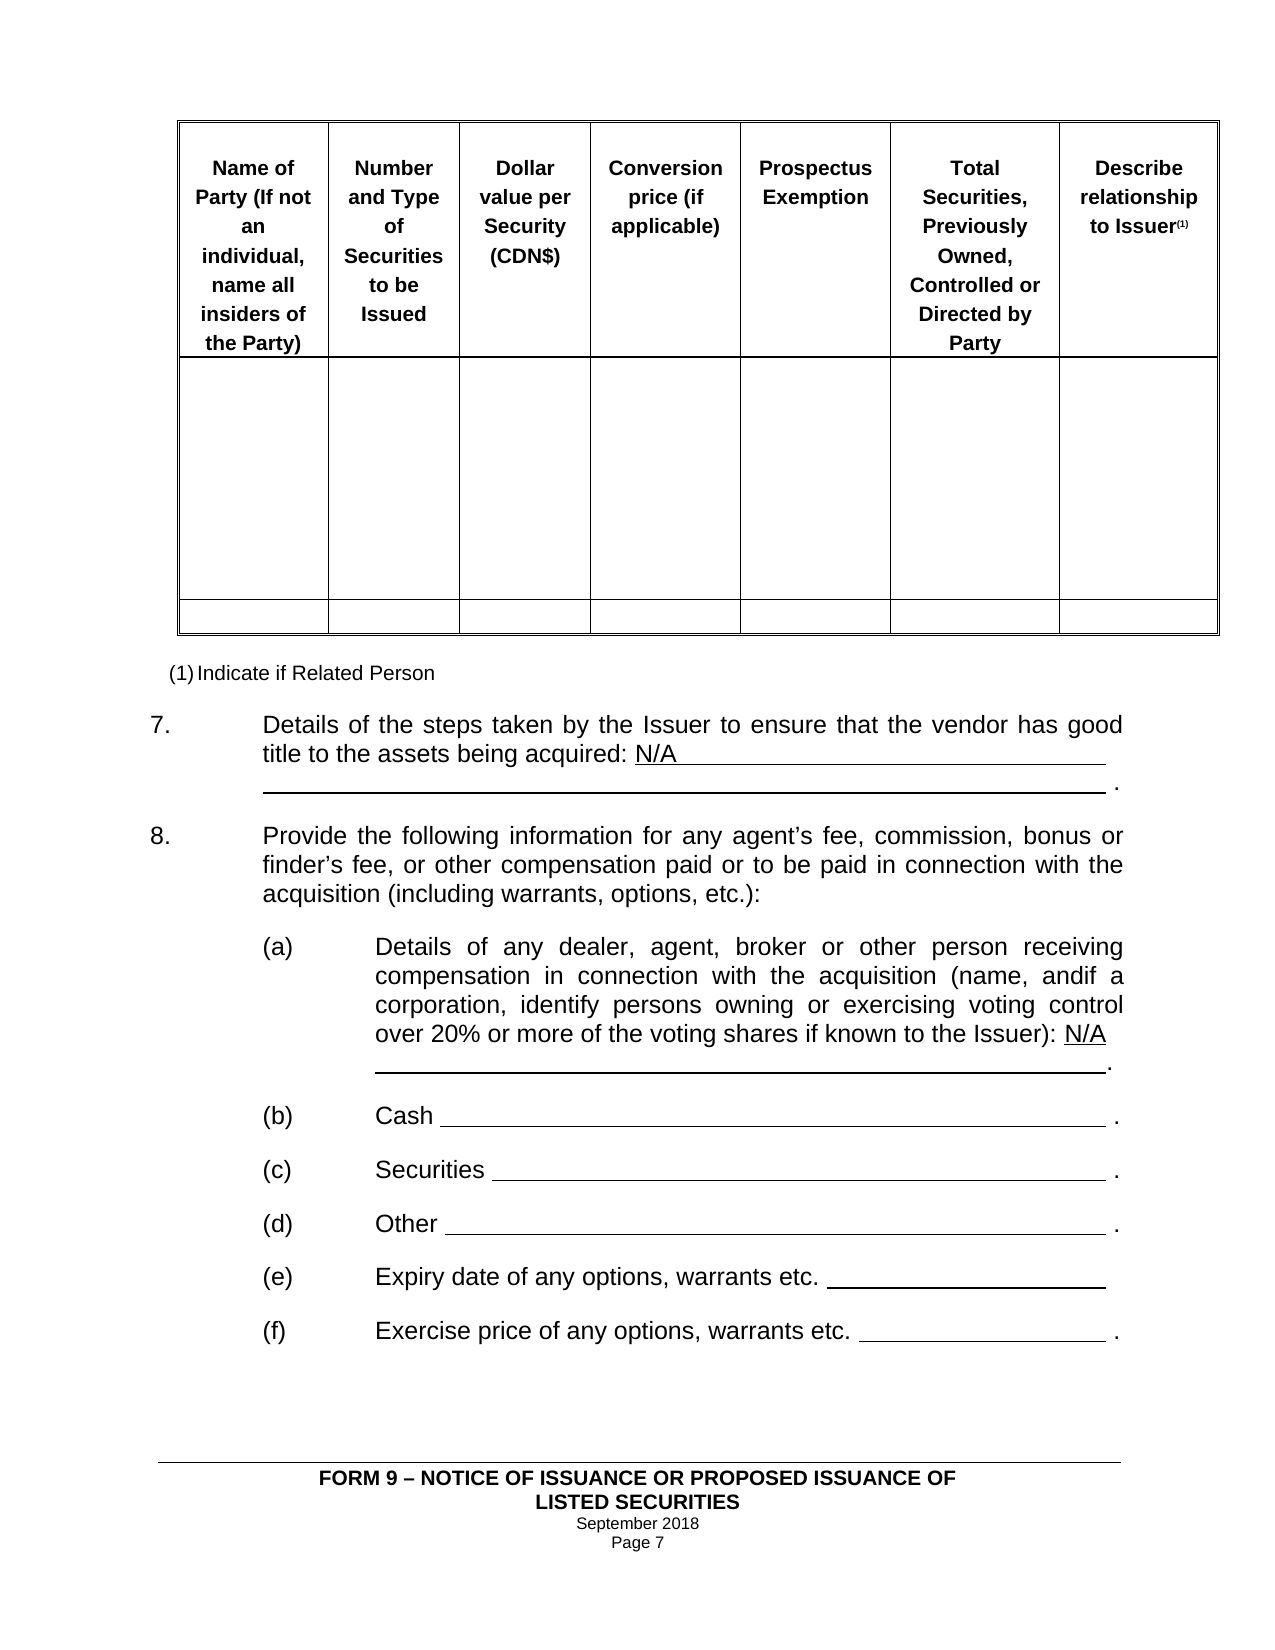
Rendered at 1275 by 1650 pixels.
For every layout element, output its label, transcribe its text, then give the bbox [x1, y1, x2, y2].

list (b) Cash . [262, 1101, 1125, 1130]
table_header Prospectus Exemption [741, 123, 890, 356]
table_header Dollar value per Security (CDN$) [460, 123, 590, 356]
table_cell [329, 600, 459, 633]
table_header Number and Type of Securities to be Issued [329, 123, 459, 356]
list (a) Details of any dealer, agent, broker or other person receiving compensation in connection with the acquisition (name, andif a corporation, identify persons owning or exercising voting control over 20% or more of the voting shares if known to the Issuer): N/A . [262, 932, 1125, 1076]
table_cell [329, 358, 459, 599]
list (d) Other . [262, 1208, 1125, 1237]
list Exercise price of any options, warrants etc. . [262, 1316, 1125, 1345]
table_cell [591, 600, 740, 633]
table_header Conversion price (if applicable) [591, 123, 740, 356]
table_header Describe relationship to Issuer(1) [1060, 123, 1217, 356]
list Provide the following information for any agent’s fee, commission, bonus or finder’s fee, or other compensation paid or to be paid in connection with the acquisition (including warrants, options, etc.): [150, 821, 1125, 907]
table_cell [180, 358, 328, 599]
list . [150, 767, 1125, 796]
table_header Name of Party (If not an individual, name all insiders of the Party) [180, 123, 328, 356]
table_cell [891, 358, 1059, 599]
table_cell [460, 600, 590, 633]
table_cell [741, 358, 890, 599]
list (c) Securities . [262, 1155, 1125, 1183]
table_cell [591, 358, 740, 599]
list Indicate if Related Person [169, 661, 1125, 685]
table_cell [741, 600, 890, 633]
table_header Total Securities, Previously Owned, Controlled or Directed by Party [891, 123, 1059, 356]
table_cell [891, 600, 1059, 633]
table_cell [460, 358, 590, 599]
table_cell [1060, 600, 1217, 633]
list Details of the steps taken by the Issuer to ensure that the vendor has good title to the assets being acquired: N/A [150, 710, 1125, 767]
table_cell [180, 600, 328, 633]
table_cell [1060, 358, 1217, 599]
list Expiry date of any options, warrants etc. [262, 1262, 1125, 1291]
